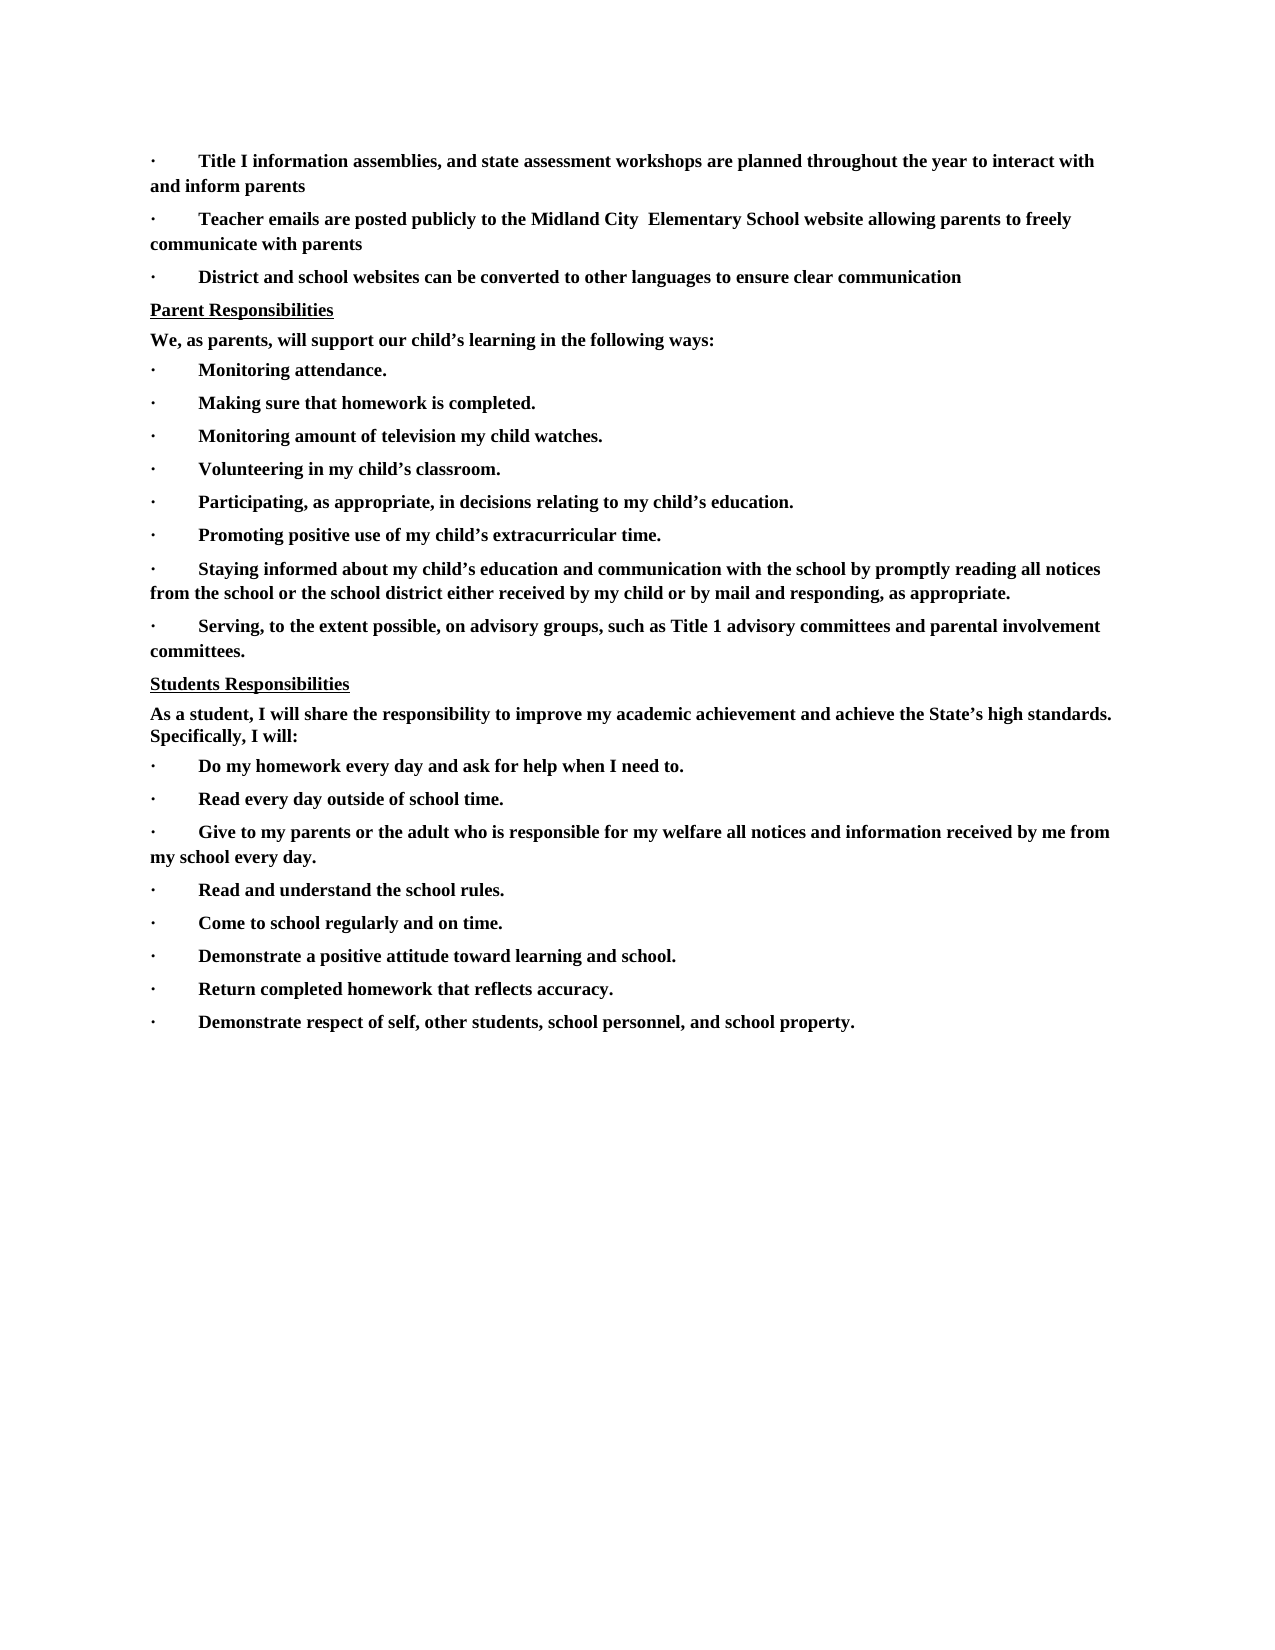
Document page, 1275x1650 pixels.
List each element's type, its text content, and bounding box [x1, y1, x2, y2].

text · Making sure that homework is completed. [150, 392, 1125, 413]
text · District and school websites can be converted to other languages to ensure clear communication [150, 266, 1125, 287]
text · Serving, to the extent possible, on advisory groups, such as Title 1 advisory committees and parental involvement committees. [150, 615, 1125, 662]
text · Return completed homework that reflects accuracy. [150, 978, 1125, 1000]
text As a student, I will share the responsibility to improve my academic achievement and achieve the State’s high standards. Specifically, I will: [150, 703, 1125, 746]
text · Read every day outside of school time. [150, 788, 1125, 809]
text · Read and understand the school rules. [150, 879, 1125, 900]
text · Demonstrate respect of self, other students, school personnel, and school property. [150, 1011, 1125, 1033]
text · Monitoring attendance. [150, 359, 1125, 380]
text · Volunteering in my child’s classroom. [150, 458, 1125, 480]
text · Staying informed about my child’s education and communication with the school by promptly reading all notices from the school or the school district either received by my child or by mail and responding, as appropriate. [150, 557, 1125, 604]
text We, as parents, will support our child’s learning in the following ways: [150, 329, 1125, 350]
text Parent Responsibilities [150, 299, 1125, 321]
text · Promoting positive use of my child’s extracurricular time. [150, 524, 1125, 546]
text · Title I information assemblies, and state assessment workshops are planned throughout the year to interact with and inform parents [150, 150, 1125, 196]
text Students Responsibilities [150, 673, 1125, 695]
text · Teacher emails are posted publicly to the Midland City Elementary School website allowing parents to freely communicate with parents [150, 208, 1125, 254]
text · Participating, as appropriate, in decisions relating to my child’s education. [150, 491, 1125, 513]
text · Monitoring amount of television my child watches. [150, 425, 1125, 447]
text · Demonstrate a positive attitude toward learning and school. [150, 945, 1125, 967]
text · Do my homework every day and ask for help when I need to. [150, 755, 1125, 776]
text · Give to my parents or the adult who is responsible for my welfare all notices and information received by me from my school every day. [150, 821, 1125, 867]
text · Come to school regularly and on time. [150, 912, 1125, 933]
